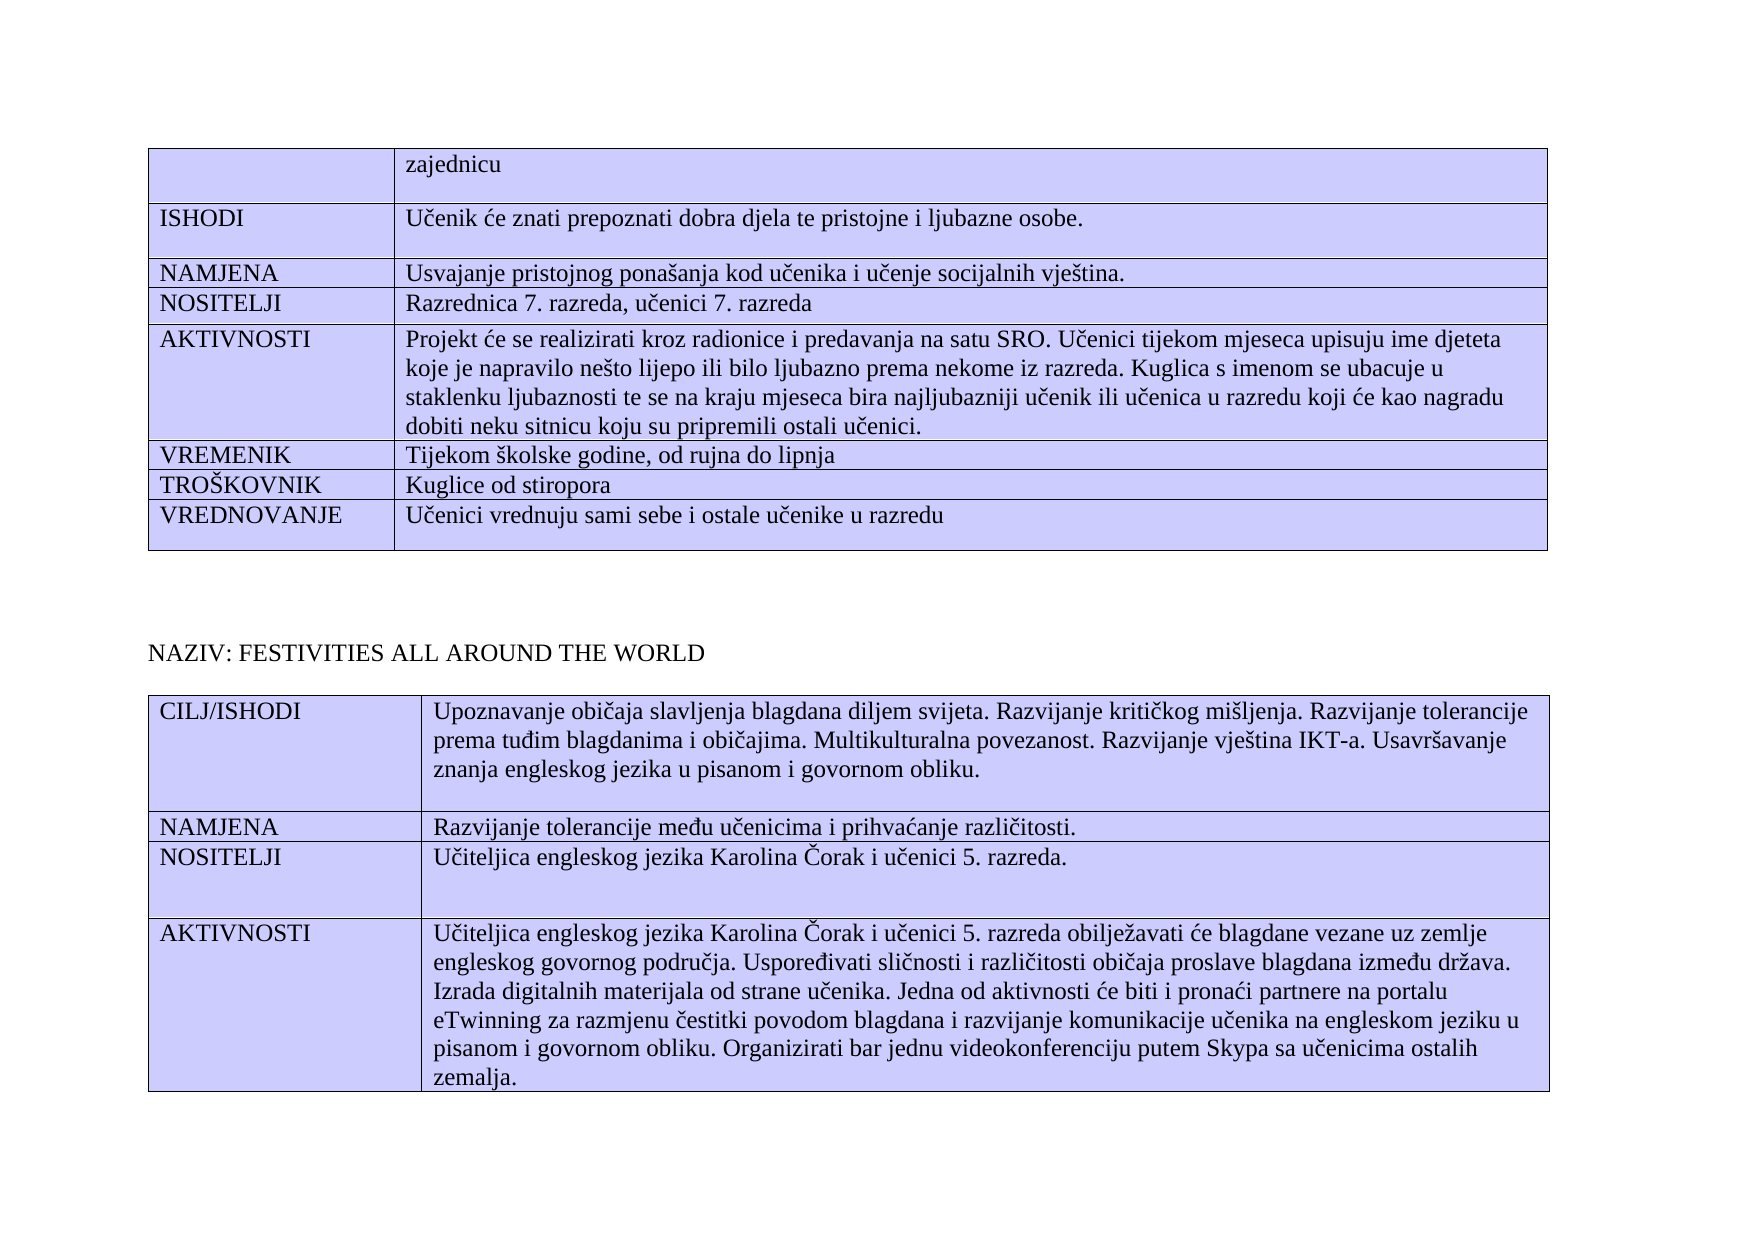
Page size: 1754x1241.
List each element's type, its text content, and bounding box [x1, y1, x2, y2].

table_cell Učenik će znati prepoznati dobra djela te pristojne i ljubazne osobe. [395, 204, 1547, 257]
table_cell Projekt će se realizirati kroz radionice i predavanja na satu SRO. Učenici tijekom mjeseca upisuju ime djeteta koje je napravilo nešto lijepo ili bilo ljubazno prema nekome iz razreda. Kuglica s imenom se ubacuje u staklenku ljubaznosti te se na kraju mjeseca bira najljubazniji učenik ili učenica u razredu koji će kao nagradu dobiti neku sitnicu koju su pripremili ostali učenici. [395, 325, 1547, 439]
table_header Upoznavanje običaja slavljenja blagdana diljem svijeta. Razvijanje kritičkog mišljenja. Razvijanje tolerancije prema tuđim blagdanima i običajima. Multikulturalna povezanost. Razvijanje vještina IKT-a. Usavršavanje znanja engleskog jezika u pisanom i govornom obliku. [422, 696, 1549, 811]
table_cell NOSITELJI [149, 842, 421, 917]
table_cell TROŠKOVNIK [149, 470, 394, 499]
table_cell Razrednica 7. razreda, učenici 7. razreda [395, 288, 1547, 323]
table_header CILJ/ISHODI [149, 696, 421, 811]
table_cell NAMJENA [149, 259, 394, 287]
table_cell VREMENIK [149, 441, 394, 469]
table_cell VREDNOVANJE [149, 500, 394, 550]
table_header CILJ [149, 149, 394, 202]
table_cell NOSITELJI [149, 288, 394, 323]
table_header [395, 149, 1547, 202]
table_cell Učenici vrednuju sami sebe i ostale učenike u razredu [395, 500, 1547, 550]
table_cell Kuglice od stiropora [395, 470, 1547, 499]
table_cell Razvijanje tolerancije među učenicima i prihvaćanje različitosti. [422, 812, 1549, 841]
table_cell Usvajanje pristojnog ponašanja kod učenika i učenje socijalnih vještina. [395, 259, 1547, 287]
table_cell AKTIVNOSTI [149, 919, 421, 1091]
table_cell AKTIVNOSTI [149, 325, 394, 439]
table_cell Tijekom školske godine, od rujna do lipnja [395, 441, 1547, 469]
text NAZIV: FESTIVITIES ALL AROUND THE WORLD [148, 638, 1606, 666]
table_cell Učiteljica engleskog jezika Karolina Čorak i učenici 5. razreda obilježavati će blagdane vezane uz zemlje engleskog govornog područja. Uspoređivati sličnosti i različitosti običaja proslave blagdana između država. Izrada digitalnih materijala od strane učenika. Jedna od aktivnosti će biti i pronaći partnere na portalu eTwinning za razmjenu čestitki povodom blagdana i razvijanje komunikacije učenika na engleskom jeziku u pisanom i govornom obliku. Organizirati bar jednu videokonferenciju putem Skypa sa učenicima ostalih zemalja. [422, 919, 1549, 1091]
table_cell NAMJENA [149, 812, 421, 841]
table_cell Učiteljica engleskog jezika Karolina Čorak i učenici 5. razreda. [422, 842, 1549, 917]
table_cell ISHODI [149, 204, 394, 257]
